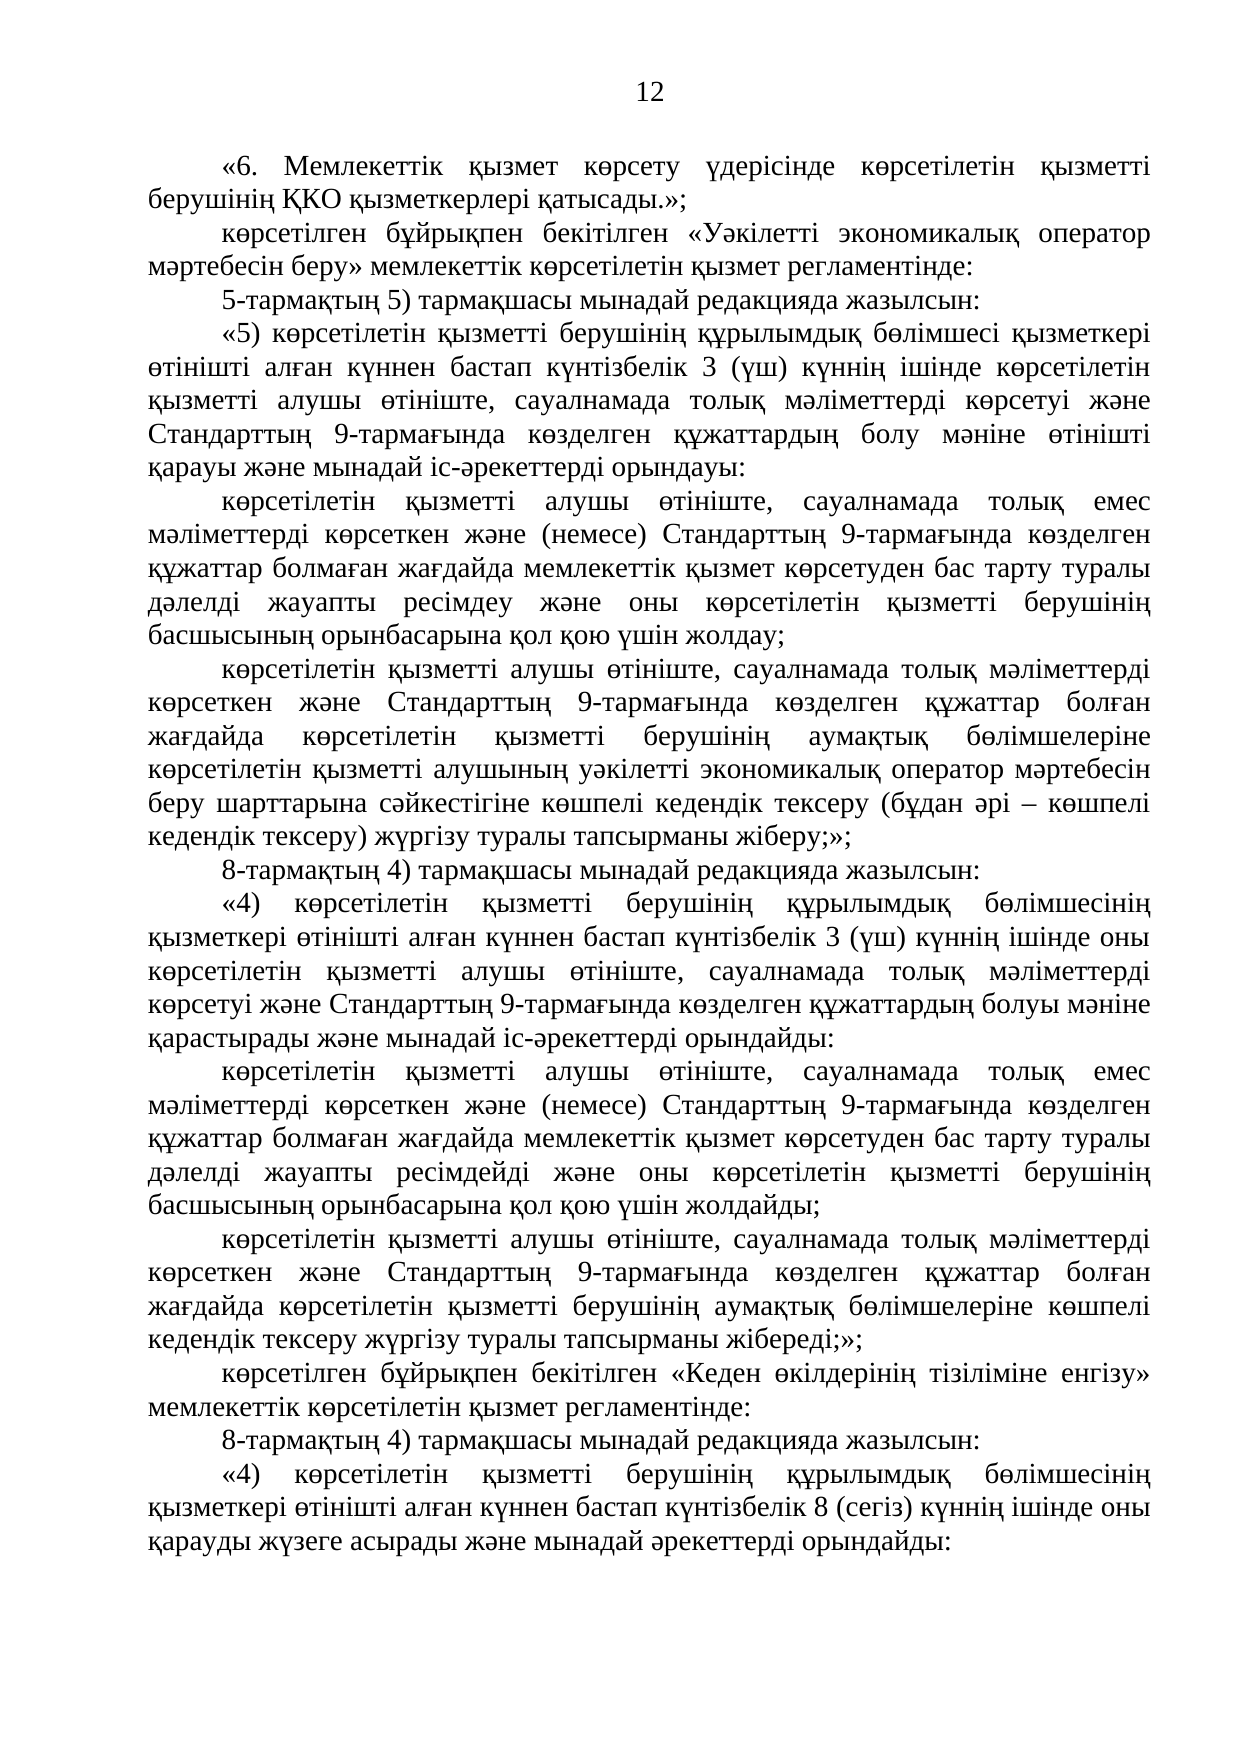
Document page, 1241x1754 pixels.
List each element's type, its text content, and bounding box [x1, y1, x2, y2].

text «4) көрсетілетін қызметті берушінің құрылымдық бөлімшесінің қызметкері өтінішті алған күннен бастап күнтізбелік 3 (үш) күннің ішінде оны көрсетілетін қызметті алушы өтініште, сауалнамада толық мәліметтерді көрсетуі және Стандарттың 9-тармағында көзделген құжаттардың болуы мәніне қарастырады және мынадай іс-әрекеттерді орындайды: [148, 886, 1152, 1053]
text көрсетілген бұйрықпен бекітілген «Уәкілетті экономикалық оператор мәртебесін беру» мемлекеттік көрсетілетін қызмет регламентінде: [148, 215, 1152, 282]
text көрсетілетін қызметті алушы өтініште, сауалнамада толық мәліметтерді көрсеткен және Стандарттың 9-тармағында көзделген құжаттар болған жағдайда көрсетілетін қызметті берушінің аумақтық бөлімшелеріне көрсетілетін қызметті алушының уәкілетті экономикалық оператор мәртебесін беру шарттарына сәйкестігіне көшпелі кедендік тексеру (бұдан әрі – көшпелі кедендік тексеру) жүргізу туралы тапсырманы жіберу;»; [148, 651, 1152, 852]
text 5-тармақтың 5) тармақшасы мынадай редакцияда жазылсын: [148, 282, 1152, 315]
text көрсетілетін қызметті алушы өтініште, сауалнамада толық емес мәліметтерді көрсеткен және (немесе) Стандарттың 9-тармағында көзделген құжаттар болмаған жағдайда мемлекеттік қызмет көрсетуден бас тарту туралы дәлелді жауапты ресімдеу және оны көрсетілетін қызметті берушінің басшысының орынбасарына қол қою үшін жолдау; [148, 483, 1152, 651]
text 8-тармақтың 4) тармақшасы мынадай редакцияда жазылсын: [148, 852, 1152, 886]
text 8-тармақтың 4) тармақшасы мынадай редакцияда жазылсын: [148, 1422, 1152, 1456]
text «6. Мемлекеттік қызмет көрсету үдерісінде көрсетілетін қызметті берушінің ҚКО қызметкерлері қатысады.»; [148, 148, 1152, 215]
text көрсетілетін қызметті алушы өтініште, сауалнамада толық мәліметтерді көрсеткен және Стандарттың 9-тармағында көзделген құжаттар болған жағдайда көрсетілетін қызметті берушінің аумақтық бөлімшелеріне көшпелі кедендік тексеру жүргізу туралы тапсырманы жібереді;»; [148, 1221, 1152, 1355]
text «4) көрсетілетін қызметті берушінің құрылымдық бөлімшесінің қызметкері өтінішті алған күннен бастап күнтізбелік 8 (сегіз) күннің ішінде оны қарауды жүзеге асырады және мынадай әрекеттерді орындайды: [148, 1456, 1152, 1556]
text көрсетілетін қызметті алушы өтініште, сауалнамада толық емес мәліметтерді көрсеткен және (немесе) Стандарттың 9-тармағында көзделген құжаттар болмаған жағдайда мемлекеттік қызмет көрсетуден бас тарту туралы дәлелді жауапты ресімдейді және оны көрсетілетін қызметті берушінің басшысының орынбасарына қол қою үшін жолдайды; [148, 1053, 1152, 1221]
text көрсетілген бұйрықпен бекітілген «Кеден өкілдерінің тізіліміне енгізу» мемлекеттік көрсетілетін қызмет регламентінде: [148, 1355, 1152, 1422]
text «5) көрсетілетін қызметті берушінің құрылымдық бөлімшесі қызметкері өтінішті алған күннен бастап күнтізбелік 3 (үш) күннің ішінде көрсетілетін қызметті алушы өтініште, сауалнамада толық мәліметтерді көрсетуі және Стандарттың 9-тармағында көзделген құжаттардың болу мәніне өтінішті қарауы және мынадай іс-әрекеттерді орындауы: [148, 315, 1152, 483]
